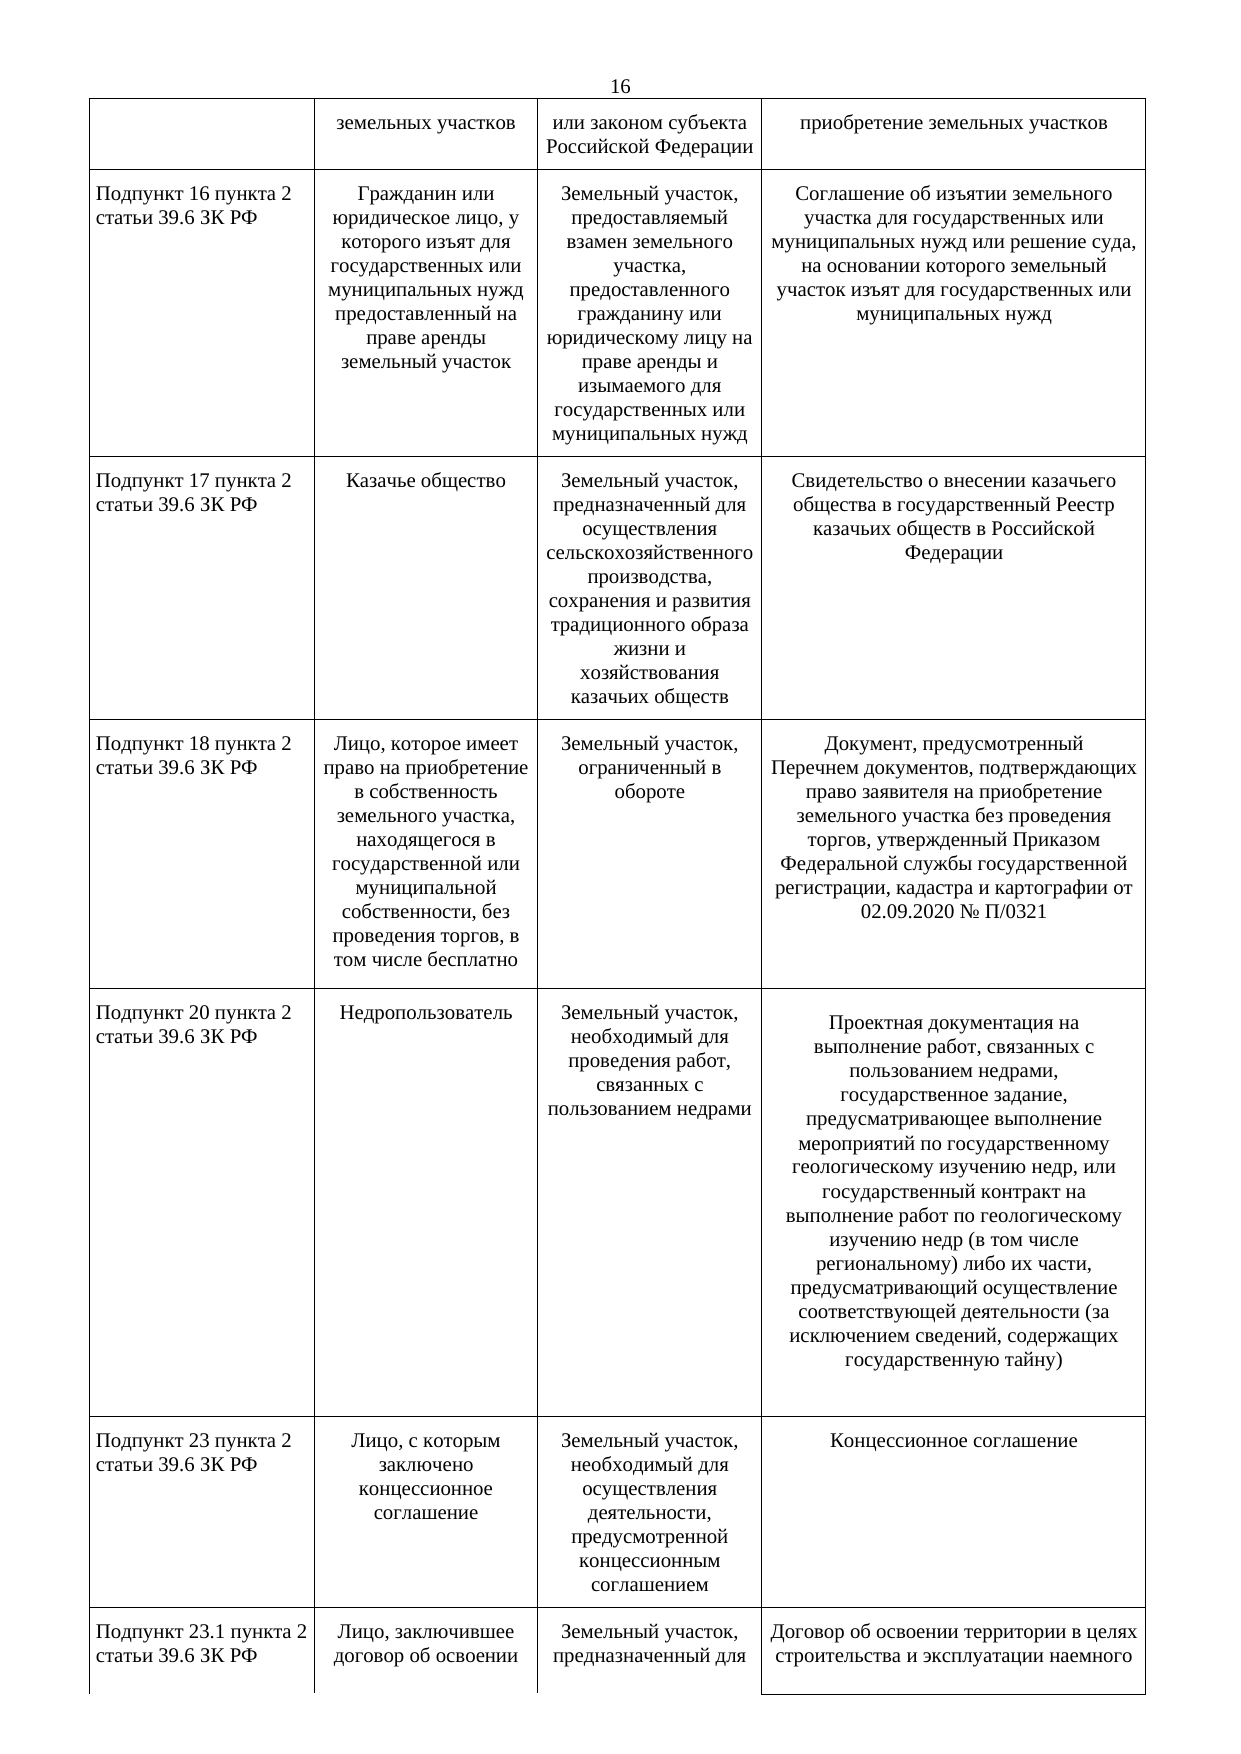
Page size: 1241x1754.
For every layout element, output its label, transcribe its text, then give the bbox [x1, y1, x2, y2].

table_cell Подпункт 18 пункта 2 статьи 39.6 ЗК РФ [90, 720, 314, 988]
table_cell Соглашение об изъятии земельного участка для государственных или муниципальных нужд или решение суда, на основании которого земельный участок изъят для государственных или муниципальных нужд [762, 170, 1145, 456]
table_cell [90, 1608, 314, 1694]
table_cell Лицо, с которым заключено концессионное соглашение [315, 1417, 537, 1607]
table_cell Подпункт 20 пункта 2 статьи 39.6 ЗК РФ [90, 989, 314, 1416]
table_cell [538, 99, 761, 168]
table_cell Земельный участок, необходимый для осуществления деятельности, предусмотренной концессионным соглашением [538, 1417, 761, 1607]
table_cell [314, 1608, 537, 1694]
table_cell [90, 99, 314, 168]
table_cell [538, 1608, 761, 1694]
table_cell Земельный участок, необходимый для проведения работ, связанных с пользованием недрами [538, 989, 761, 1416]
table_cell Подпункт 16 пункта 2 статьи 39.6 ЗК РФ [90, 170, 314, 456]
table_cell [315, 99, 537, 168]
table_cell Подпункт 17 пункта 2 статьи 39.6 ЗК РФ [90, 457, 314, 719]
table_cell Свидетельство о внесении казачьего общества в государственный Реестр казачьих обществ в Российской Федерации [762, 457, 1145, 719]
table_cell Недропользователь [315, 989, 537, 1416]
table_cell Подпункт 23 пункта 2 статьи 39.6 ЗК РФ [90, 1417, 314, 1607]
table_cell Концессионное соглашение [762, 1417, 1145, 1607]
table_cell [762, 1608, 1145, 1694]
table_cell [762, 99, 1145, 168]
table_cell Гражданин или юридическое лицо, у которого изъят для государственных или муниципальных нужд предоставленный на праве аренды земельный участок [315, 170, 537, 456]
table_cell Земельный участок, ограниченный в обороте [538, 720, 761, 988]
table_cell Земельный участок, предоставляемый взамен земельного участка, предоставленного гражданину или юридическому лицу на праве аренды и изымаемого для государственных или муниципальных нужд [538, 170, 761, 456]
table_cell Лицо, которое имеет право на приобретение в собственность земельного участка, находящегося в государственной или муниципальной собственности, без проведения торгов, в том числе бесплатно [315, 720, 537, 988]
table_cell Документ, предусмотренный Перечнем документов, подтверждающих право заявителя на приобретение земельного участка без проведения торгов, утвержденный Приказом Федеральной службы государственной регистрации, кадастра и картографии от 02.09.2020 № П/0321 [762, 720, 1145, 988]
table_cell Проектная документация на выполнение работ, связанных с пользованием недрами, государственное задание, предусматривающее выполнение мероприятий по государственному геологическому изучению недр, или государственный контракт на выполнение работ по геологическому изучению недр (в том числе региональному) либо их части, предусматривающий осуществление соответствующей деятельности (за исключением сведений, содержащих государственную тайну) [762, 989, 1145, 1416]
table_cell Казачье общество [315, 457, 537, 719]
table_cell Земельный участок, предназначенный для осуществления сельскохозяйственного производства, сохранения и развития традиционного образа жизни и хозяйствования казачьих обществ [538, 457, 761, 719]
